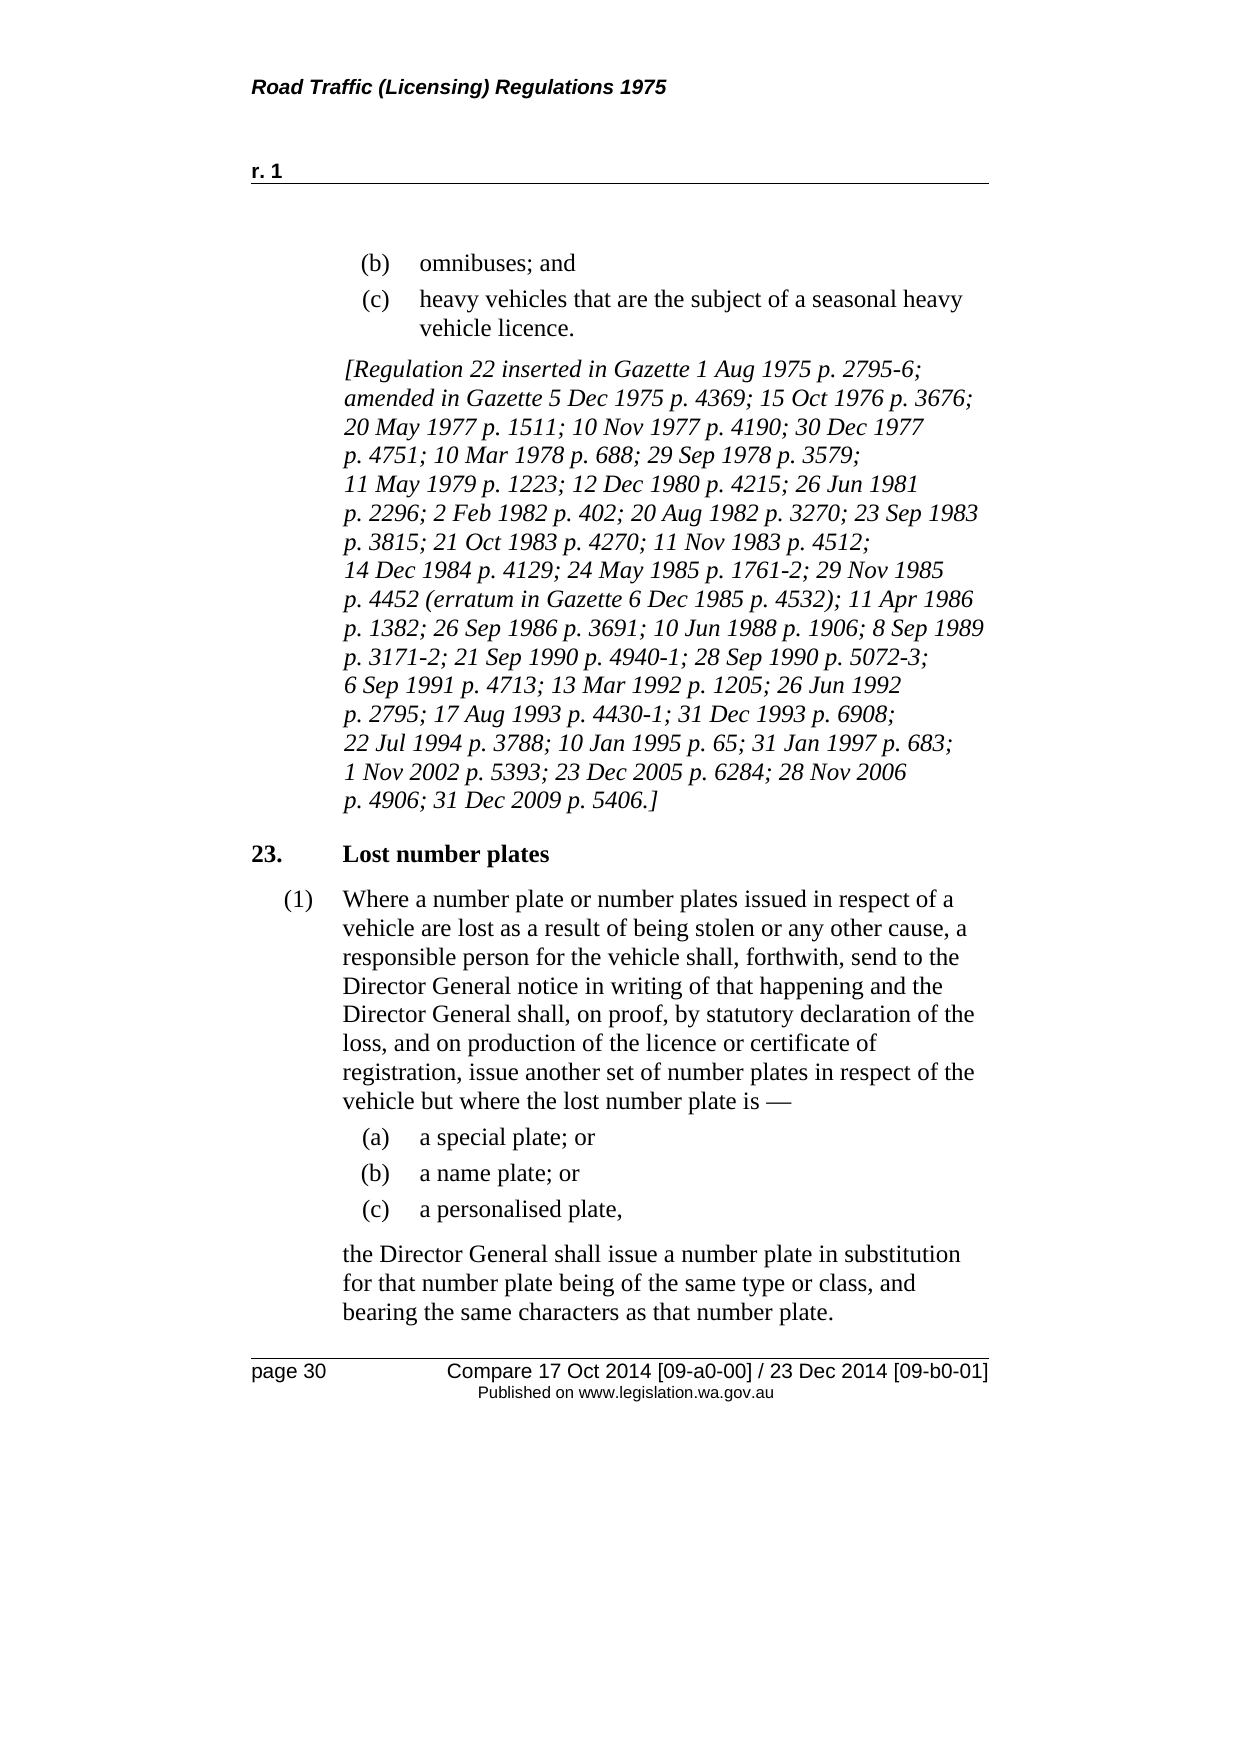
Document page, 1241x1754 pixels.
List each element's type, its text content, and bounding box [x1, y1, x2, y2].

text [Regulation 22 inserted in Gazette 1 Aug 1975 p. 2795-6; amended in Gazette 5 Dec 1975 p. 4369; 15 Oct 1976 p. 3676; 20 May 1977 p. 1511; 10 Nov 1977 p. 4190; 30 Dec 1977 p. 4751; 10 Mar 1978 p. 688; 29 Sep 1978 p. 3579; 11 May 1979 p. 1223; 12 Dec 1980 p. 4215; 26 Jun 1981 p. 2296; 2 Feb 1982 p. 402; 20 Aug 1982 p. 3270; 23 Sep 1983 p. 3815; 21 Oct 1983 p. 4270; 11 Nov 1983 p. 4512; 14 Dec 1984 p. 4129; 24 May 1985 p. 1761-2; 29 Nov 1985 p. 4452 (erratum in Gazette 6 Dec 1985 p. 4532); 11 Apr 1986 p. 1382; 26 Sep 1986 p. 3691; 10 Jun 1988 p. 1906; 8 Sep 1989 p. 3171-2; 21 Sep 1990 p. 4940-1; 28 Sep 1990 p. 5072-3; 6 Sep 1991 p. 4713; 13 Mar 1992 p. 1205; 26 Jun 1992 p. 2795; 17 Aug 1993 p. 4430-1; 31 Dec 1993 p. 6908; 22 Jul 1994 p. 3788; 10 Jan 1995 p. 65; 31 Jan 1997 p. 683; 1 Nov 2002 p. 5393; 23 Dec 2005 p. 6284; 28 Nov 2006 p. 4906; 31 Dec 2009 p. 5406.] [251, 354, 989, 814]
text (b) a name plate; or [251, 1158, 989, 1187]
text (1) Where a number plate or number plates issued in respect of a vehicle are lost as a result of being stolen or any other cause, a responsible person for the vehicle shall, forthwith, send to the Director General notice in writing of that happening and the Director General shall, on proof, by statutory declaration of the loss, and on production of the licence or certificate of registration, issue another set of number plates in respect of the vehicle but where the lost number plate is — [251, 884, 989, 1114]
text (c) heavy vehicles that are the subject of a seasonal heavy vehicle licence. [251, 284, 989, 342]
subtitle 23. Lost number plates [251, 839, 989, 868]
text (c) a personalised plate, [251, 1194, 989, 1223]
text (b) omnibuses; and [251, 248, 989, 277]
text the Director General shall issue a number plate in substitution for that number plate being of the same type or class, and bearing the same characters as that number plate. [251, 1239, 989, 1326]
text (a) a special plate; or [251, 1122, 989, 1151]
